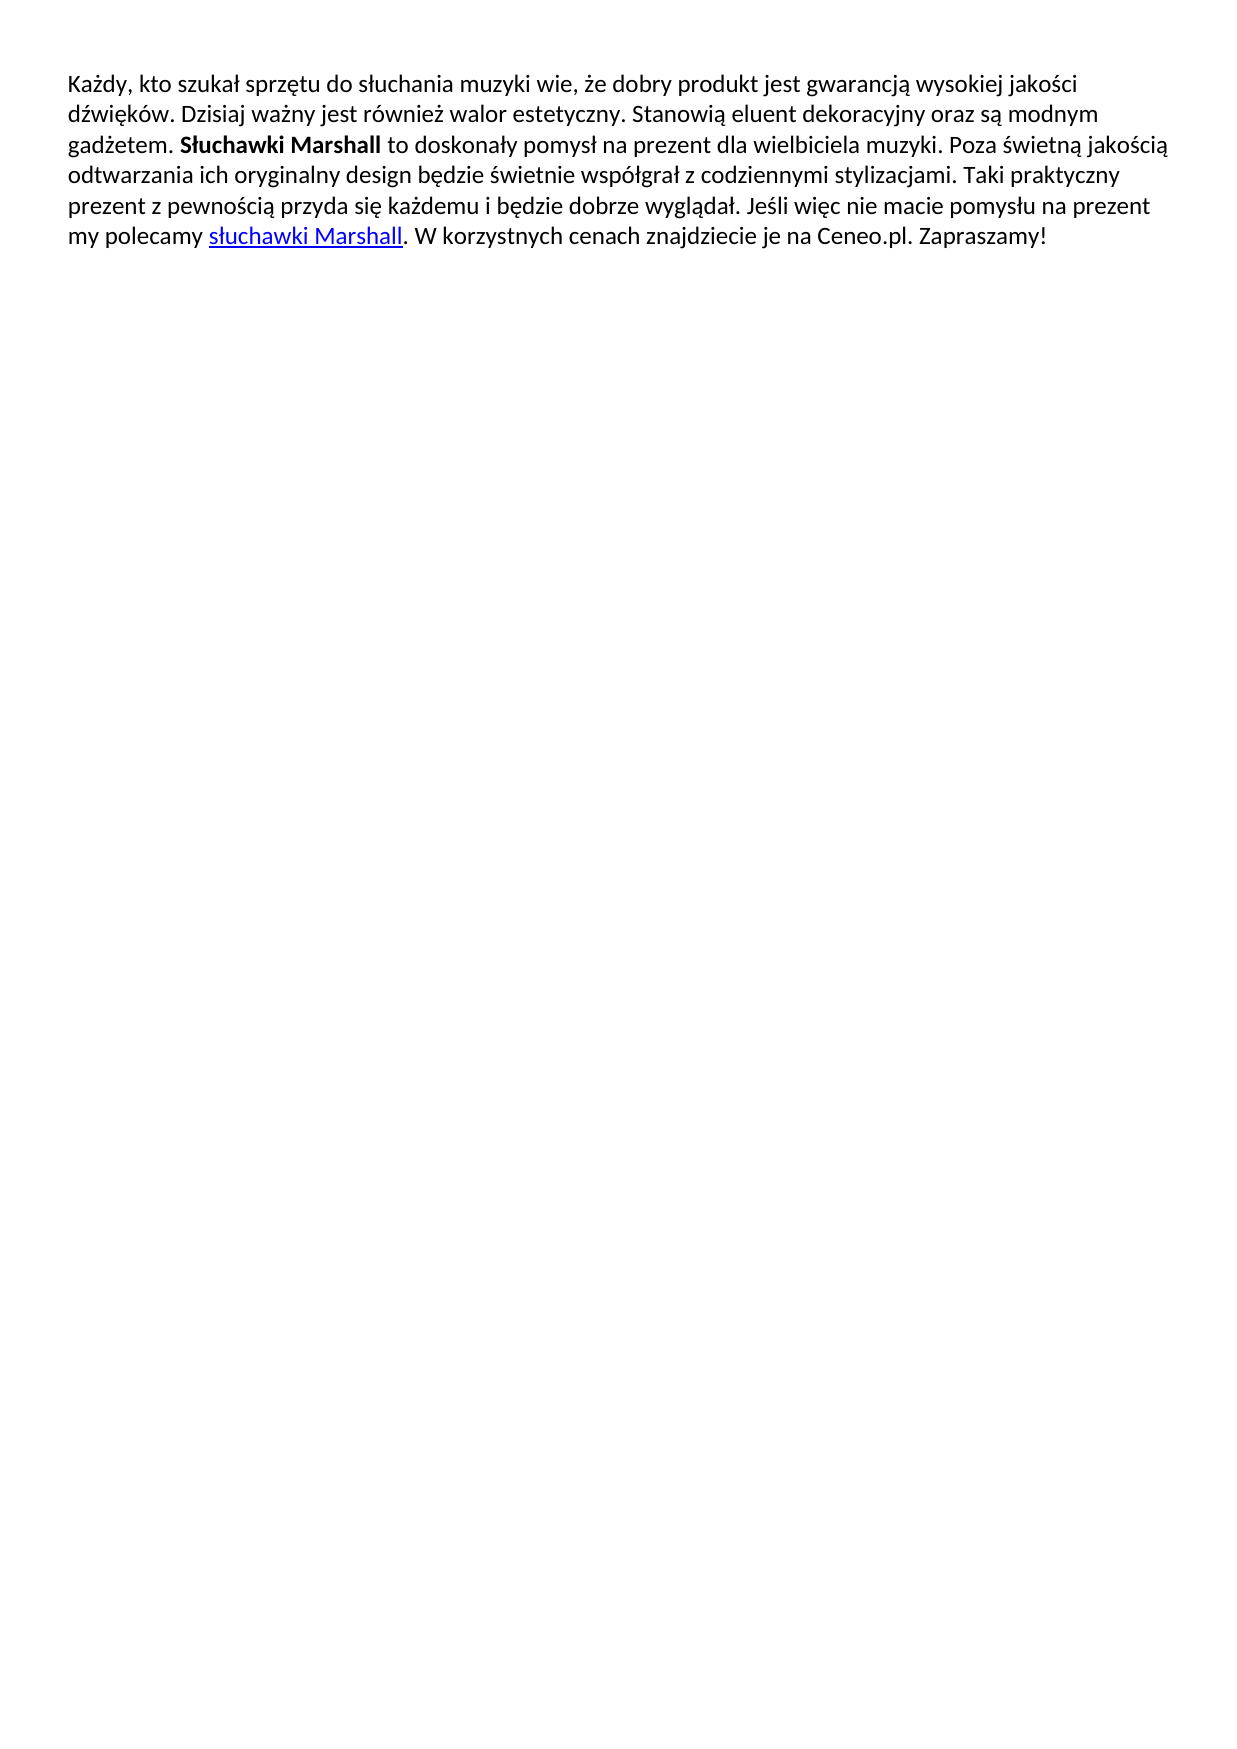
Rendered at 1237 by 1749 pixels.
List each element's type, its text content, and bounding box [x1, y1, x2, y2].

text Każdy, kto szukał sprzętu do słuchania muzyki wie, że dobry produkt jest gwarancją wysokiej jakości dźwięków. Dzisiaj ważny jest również walor estetyczny. Stanowią eluent dekoracyjny oraz są modnym gadżetem. Słuchawki Marshall to doskonały pomysł na prezent dla wielbiciela muzyki. Poza świetną jakością odtwarzania ich oryginalny design będzie świetnie współgrał z codziennymi stylizacjami. Taki praktyczny prezent z pewnością przyda się każdemu i będzie dobrze wyglądał. Jeśli więc nie macie pomysłu na prezent my polecamy słuchawki Marshall. W korzystnych cenach znajdziecie je na Ceneo.pl. Zapraszamy! [68, 68, 1169, 251]
